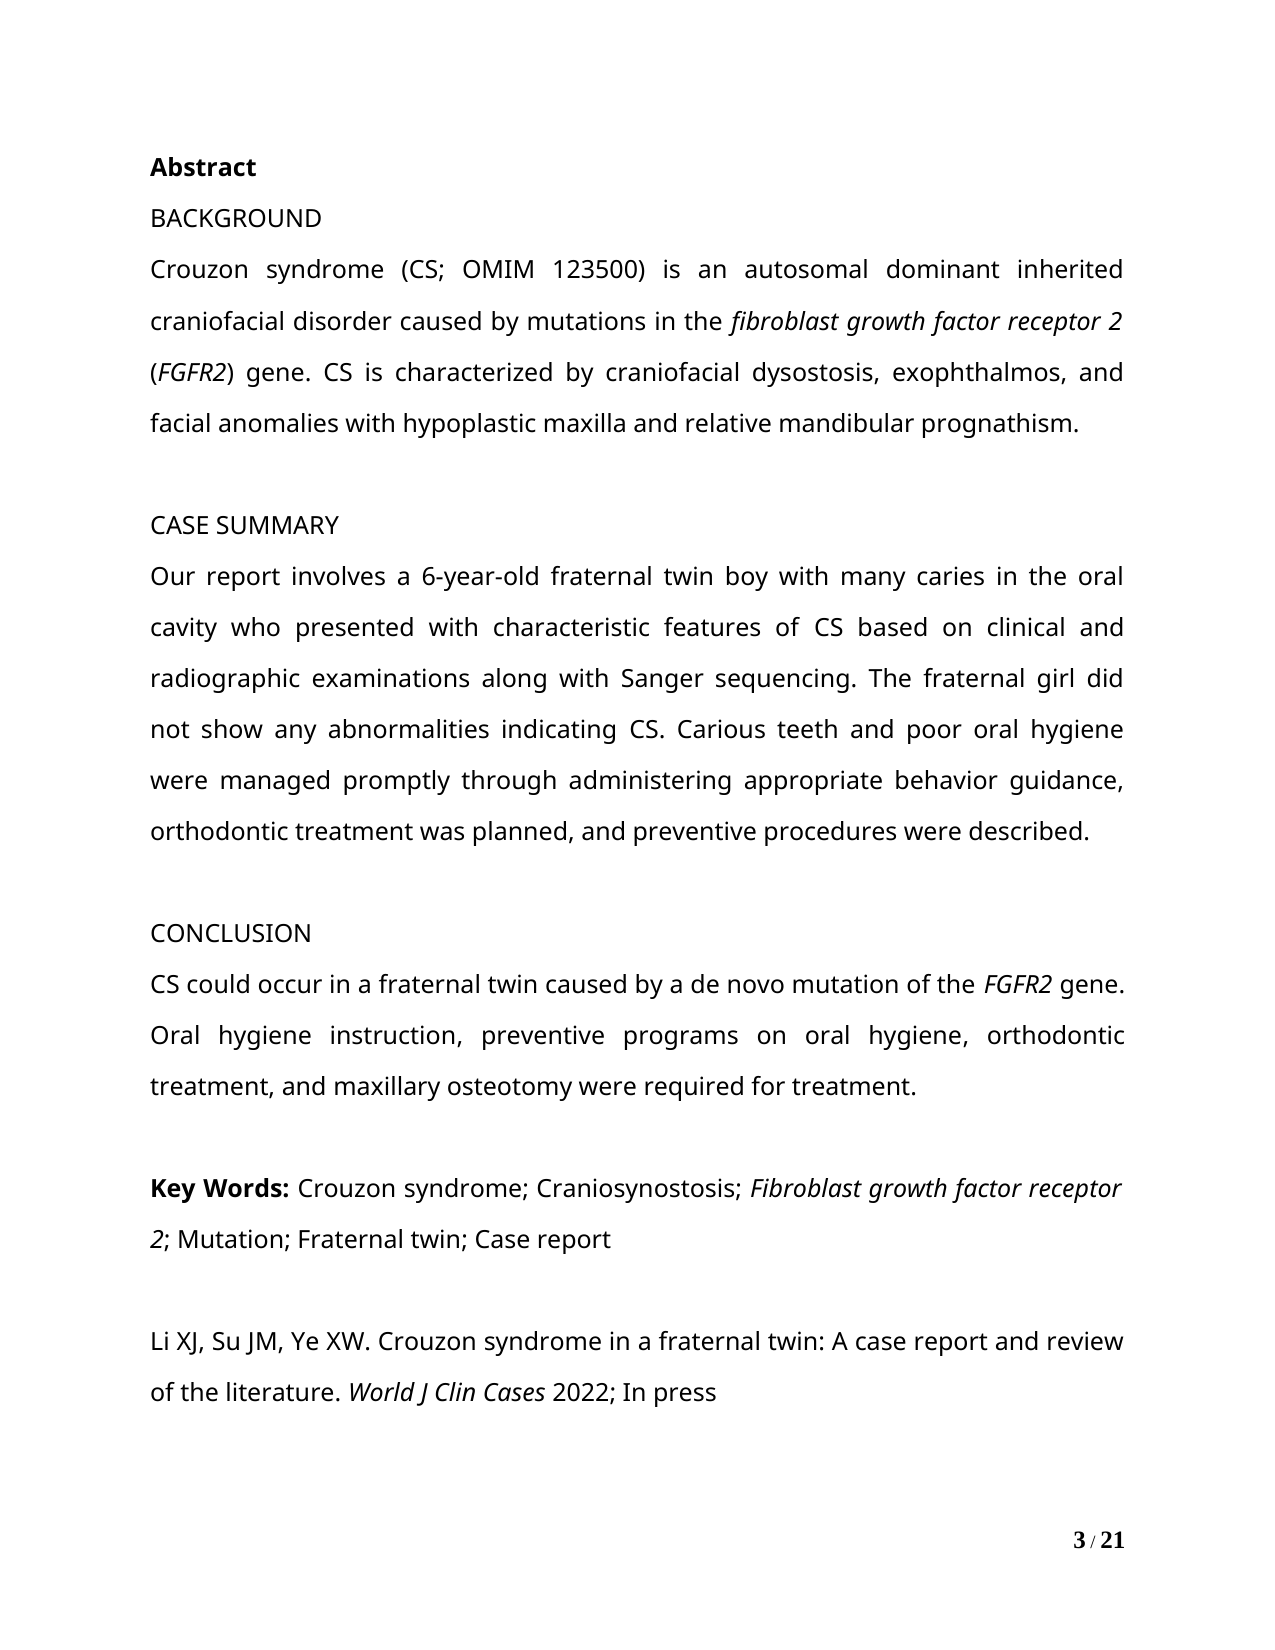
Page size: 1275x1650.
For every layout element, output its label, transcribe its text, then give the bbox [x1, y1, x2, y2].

text Li XJ, Su JM, Ye XW. Crouzon syndrome in a fraternal twin: A case report and review of the literature. World J Clin Cases 2022; In press [150, 1324, 1125, 1409]
text BACKGROUND [150, 201, 1125, 235]
text Key Words: Crouzon syndrome; Craniosynostosis; Fibroblast growth factor receptor 2; Mutation; Fraternal twin; Case report [150, 1171, 1125, 1256]
text Abstract [150, 150, 1125, 184]
text Our report involves a 6-year-old fraternal twin boy with many caries in the oral cavity who presented with characteristic features of CS based on clinical and radiographic examinations along with Sanger sequencing. The fraternal girl did not show any abnormalities indicating CS. Carious teeth and poor oral hygiene were managed promptly through administering appropriate behavior guidance, orthodontic treatment was planned, and preventive procedures were described. [150, 558, 1125, 848]
text CS could occur in a fraternal twin caused by a de novo mutation of the FGFR2 gene. Oral hygiene instruction, preventive programs on oral hygiene, orthodontic treatment, and maxillary osteotomy were required for treatment. [150, 967, 1125, 1103]
text Crouzon syndrome (CS; OMIM 123500) is an autosomal dominant inherited craniofacial disorder caused by mutations in the fibroblast growth factor receptor 2 (FGFR2) gene. CS is characterized by craniofacial dysostosis, exophthalmos, and facial anomalies with hypoplastic maxilla and relative mandibular prognathism. [150, 252, 1125, 439]
text CASE SUMMARY [150, 507, 1125, 541]
text CONCLUSION [150, 916, 1125, 950]
